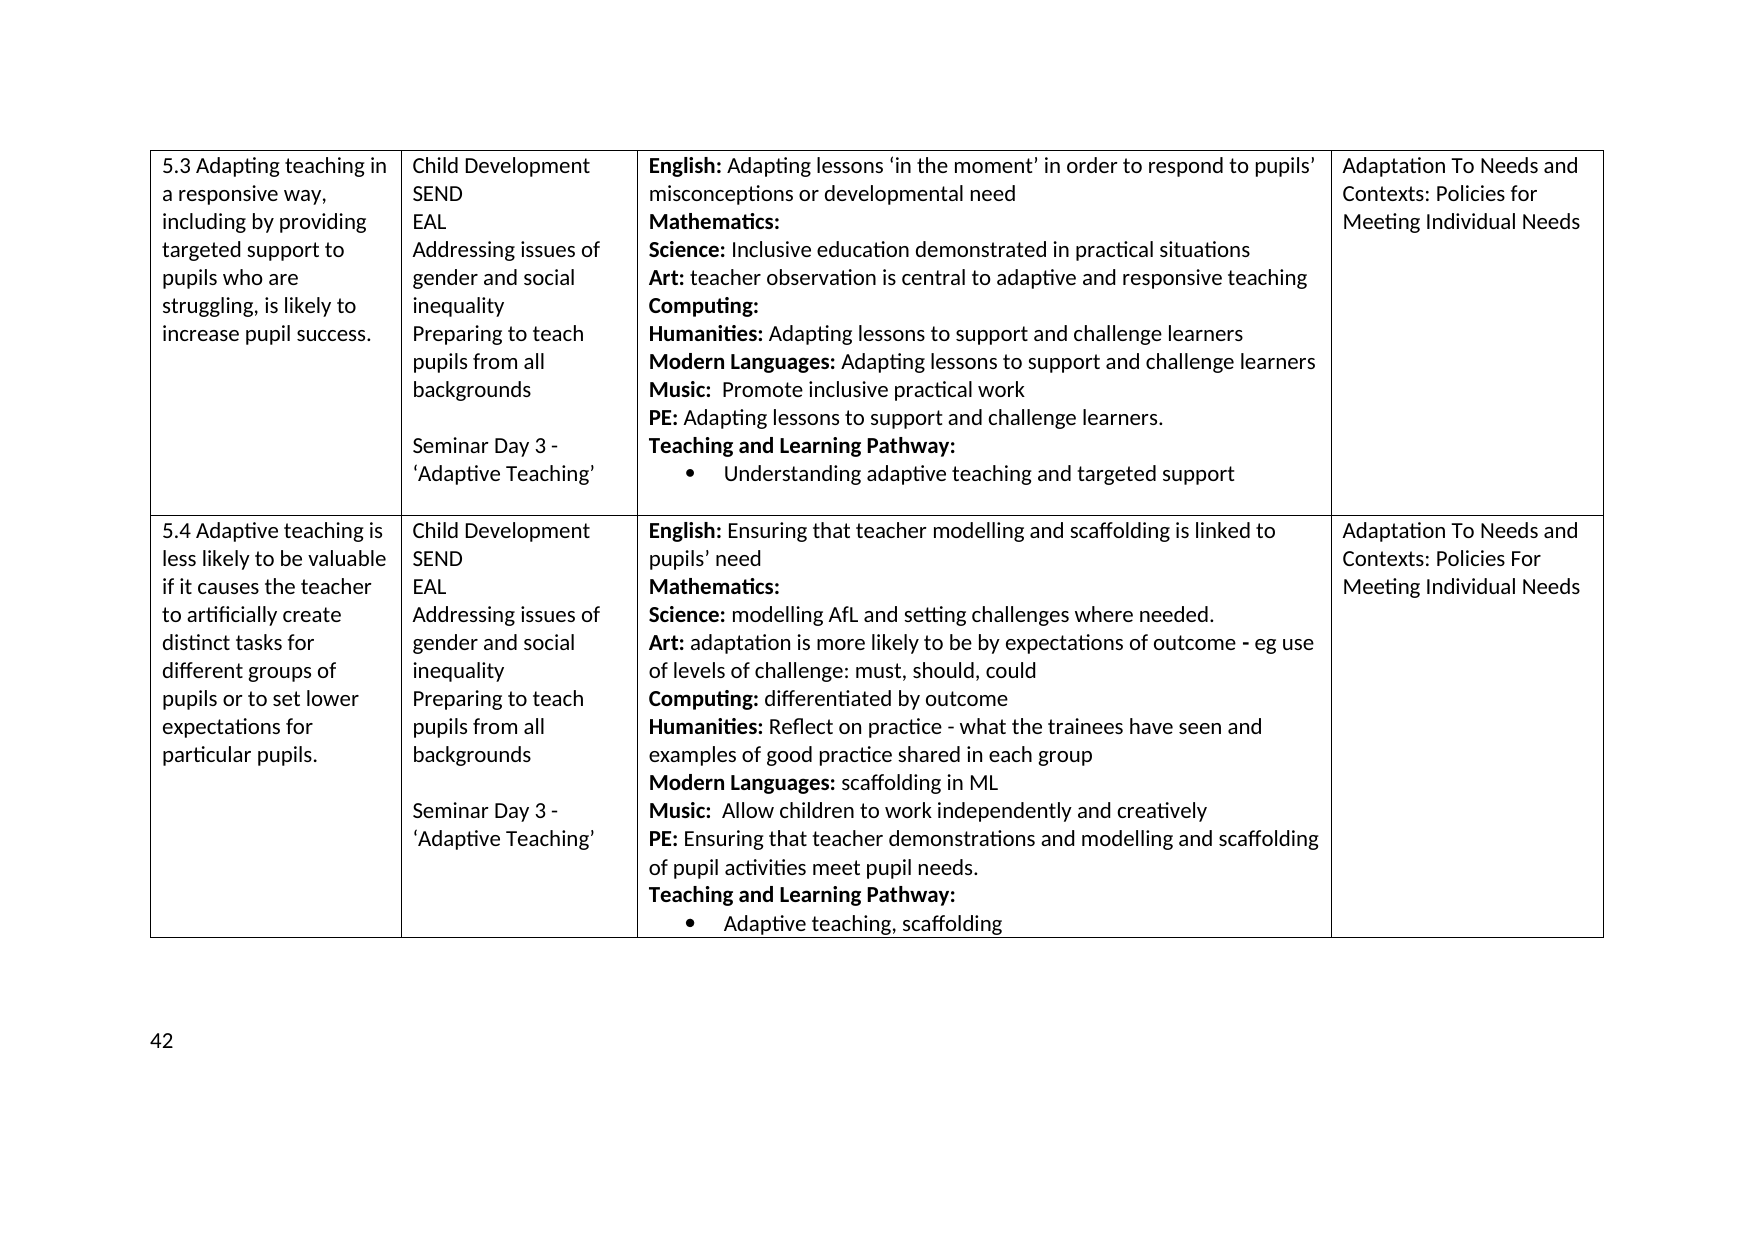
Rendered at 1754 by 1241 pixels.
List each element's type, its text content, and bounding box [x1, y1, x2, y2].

table_cell English: Ensuring that teacher modelling and scaffolding is linked to pupils’ need Mathematics: Science: modelling AfL and setting challenges where needed. Art: adaptation is more likely to be by expectations of outcome - eg use of levels of challenge: must, should, could Computing: differentiated by outcome Humanities: Reflect on practice - what the trainees have seen and examples of good practice shared in each group Modern Languages: scaffolding in ML Music: Allow children to work independently and creatively PE: Ensuring that teacher demonstrations and modelling and scaffolding of pupil activities meet pupil needs. Teaching and Learning Pathway: Adaptive teaching, scaffolding [638, 516, 1331, 937]
table_cell 5.4 Adaptive teaching is less likely to be valuable if it causes the teacher to artificially create distinct tasks for different groups of pupils or to set lower expectations for particular pupils. [151, 516, 401, 937]
table_cell Adaptation To Needs and Contexts: Policies for Meeting Individual Needs [1332, 151, 1603, 515]
table_cell 5.3 Adapting teaching in a responsive way, including by providing targeted support to pupils who are struggling, is likely to increase pupil success. [151, 151, 401, 515]
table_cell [402, 516, 637, 937]
table_cell English: Adapting lessons ‘in the moment’ in order to respond to pupils’ misconceptions or developmental need Mathematics: Science: Inclusive education demonstrated in practical situations Art: teacher observation is central to adaptive and responsive teaching Computing: Humanities: Adapting lessons to support and challenge learners Modern Languages: Adapting lessons to support and challenge learners Music: Promote inclusive practical work PE: Adapting lessons to support and challenge learners. Teaching and Learning Pathway: Understanding adaptive teaching and targeted support [638, 151, 1331, 515]
table_cell Adaptation To Needs and Contexts: Policies For Meeting Individual Needs [1332, 516, 1603, 937]
